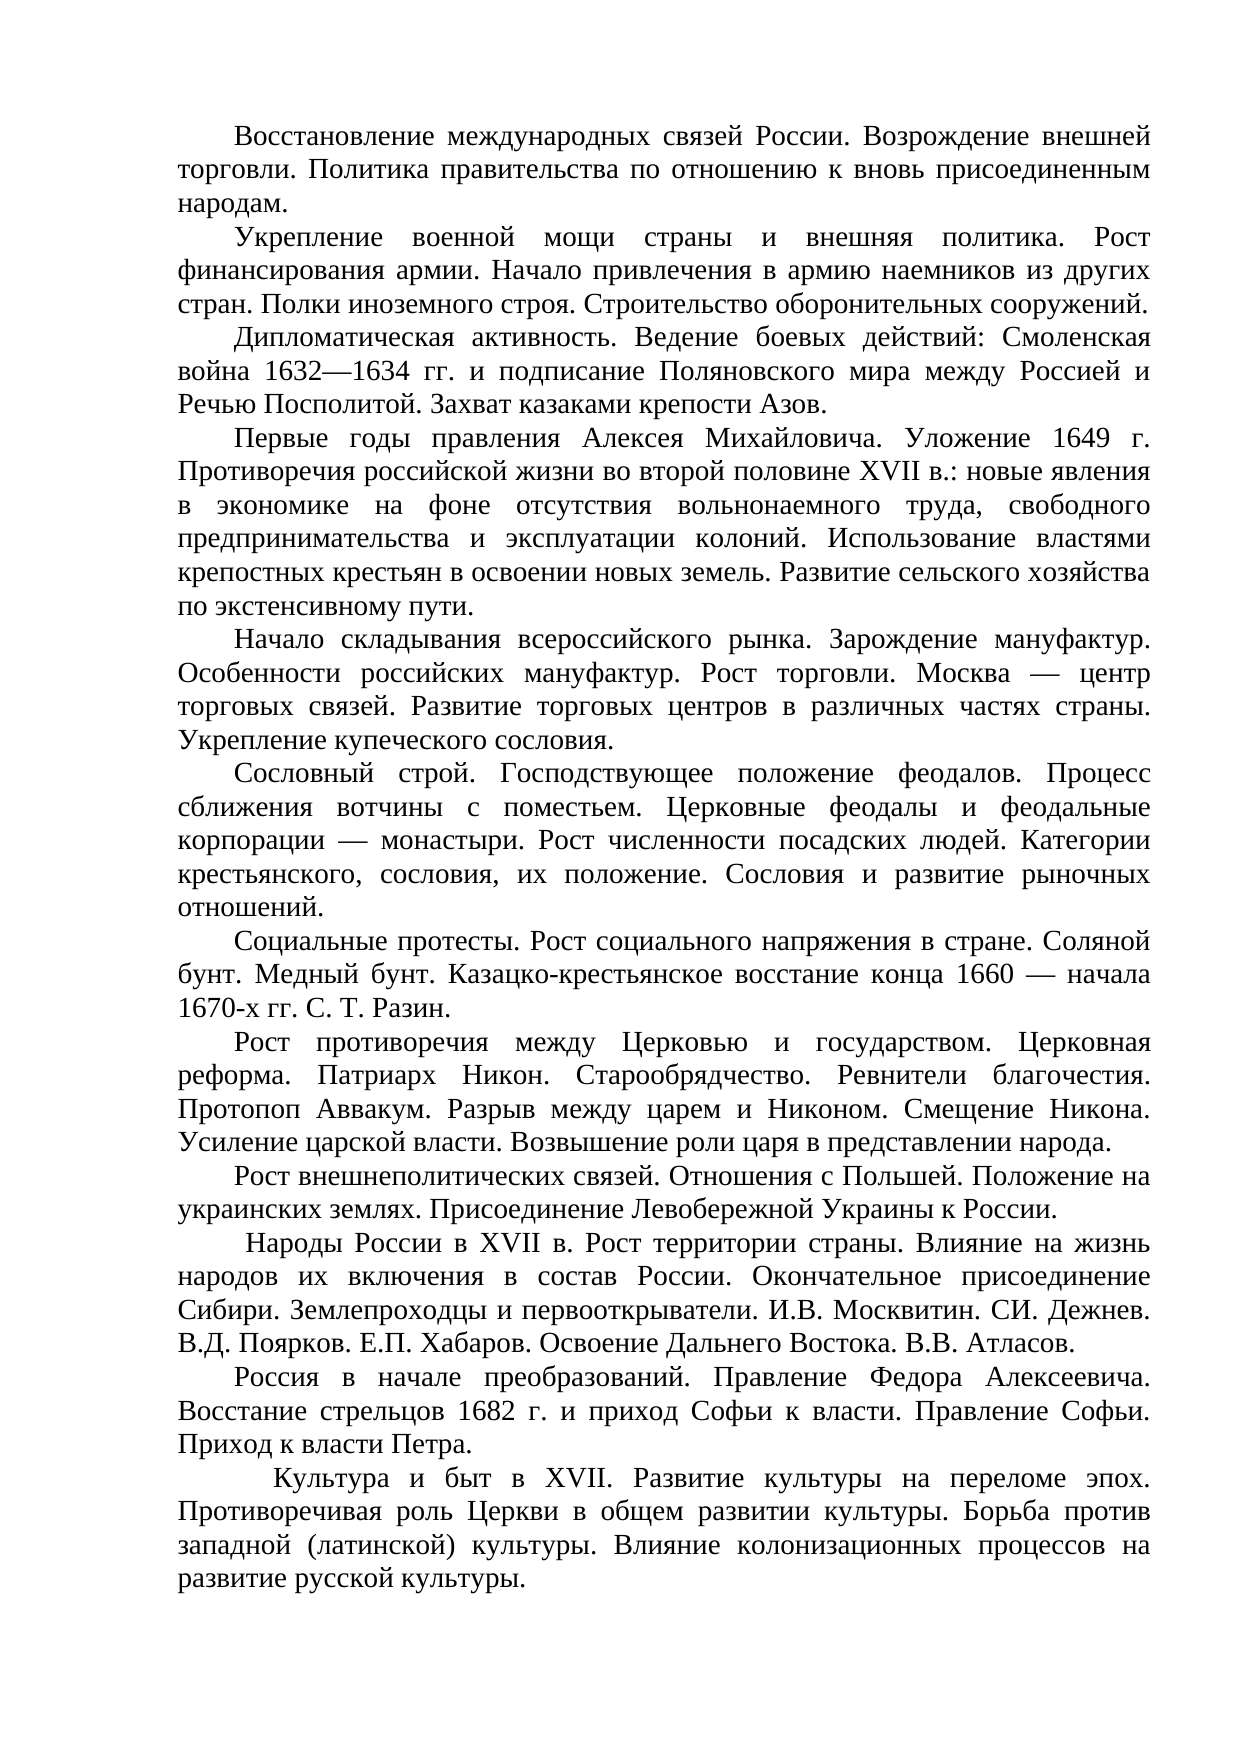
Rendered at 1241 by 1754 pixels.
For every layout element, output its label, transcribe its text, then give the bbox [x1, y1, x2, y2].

text Социальные протесты. Рост социального напряжения в стране. Соляной бунт. Медный бунт. Казацко-крестьянское восстание конца 1660 — начала 1670-х гг. С. Т. Разин. [177, 923, 1152, 1024]
text Сословный строй. Господствующее положение феодалов. Процесс сближения вотчины с поместьем. Церковные феодалы и феодальные корпорации — монастыри. Рост численности посадских людей. Категории крестьянского, сословия, их положение. Сословия и развитие рыночных отношений. [177, 755, 1152, 923]
text Начало складывания всероссийского рынка. Зарождение мануфактур. Особенности российских мануфактур. Рост торговли. Москва — центр торговых связей. Развитие торговых центров в различных частях страны. Укрепление купеческого сословия. [177, 621, 1152, 755]
text Рост противоречия между Церковью и государством. Церковная реформа. Патриарх Никон. Старообрядчество. Ревнители благочестия. Протопоп Аввакум. Разрыв между царем и Никоном. Смещение Никона. Усиление царской власти. Возвышение роли царя в представлении народа. [177, 1024, 1152, 1158]
text Россия в начале преобразований. Правление Федора Алексеевича. Восстание стрельцов 1682 г. и приход Софьи к власти. Правление Софьи. Приход к власти Петра. [177, 1359, 1152, 1460]
text Укрепление военной мощи страны и внешняя политика. Рост финансирования армии. Начало привлечения в армию наемников из других стран. Полки иноземного строя. Строительство оборонительных сооружений. [177, 219, 1152, 319]
text Восстановление международных связей России. Возрождение внешней торговли. Политика правительства по отношению к вновь присоединенным народам. [177, 118, 1152, 219]
text Дипломатическая активность. Ведение боевых действий: Смоленская война 1632—1634 гг. и подписание Поляновского мира между Россией и Речью Посполитой. Захват казаками крепости Азов. [177, 319, 1152, 420]
text Рост внешнеполитических связей. Отношения с Польшей. Положение на украинских землях. Присоединение Левобережной Украины к России. [177, 1158, 1152, 1225]
text Первые годы правления Алексея Михайловича. Уложение 1649 г. Противоречия российской жизни во второй половине XVII в.: новые явления в экономике на фоне отсутствия вольнонаемного труда, свободного предпринимательства и эксплуатации колоний. Использование властями крепостных крестьян в освоении новых земель. Развитие сельского хозяйства по экстенсивному пути. [177, 420, 1152, 621]
text Культура и быт в XVII. Развитие культуры на переломе эпох. Противоречивая роль Церкви в общем развитии культуры. Борьба против западной (латинской) культуры. Влияние колонизационных процессов на развитие русской культуры. [177, 1460, 1152, 1594]
text Народы России в XVII в. Рост территории страны. Влияние на жизнь народов их включения в состав России. Окончательное присоединение Сибири. Землепроходцы и первооткрыватели. И.В. Москвитин. СИ. Дежнев. В.Д. Поярков. Е.П. Хабаров. Освоение Дальнего Востока. В.В. Атласов. [177, 1225, 1152, 1359]
